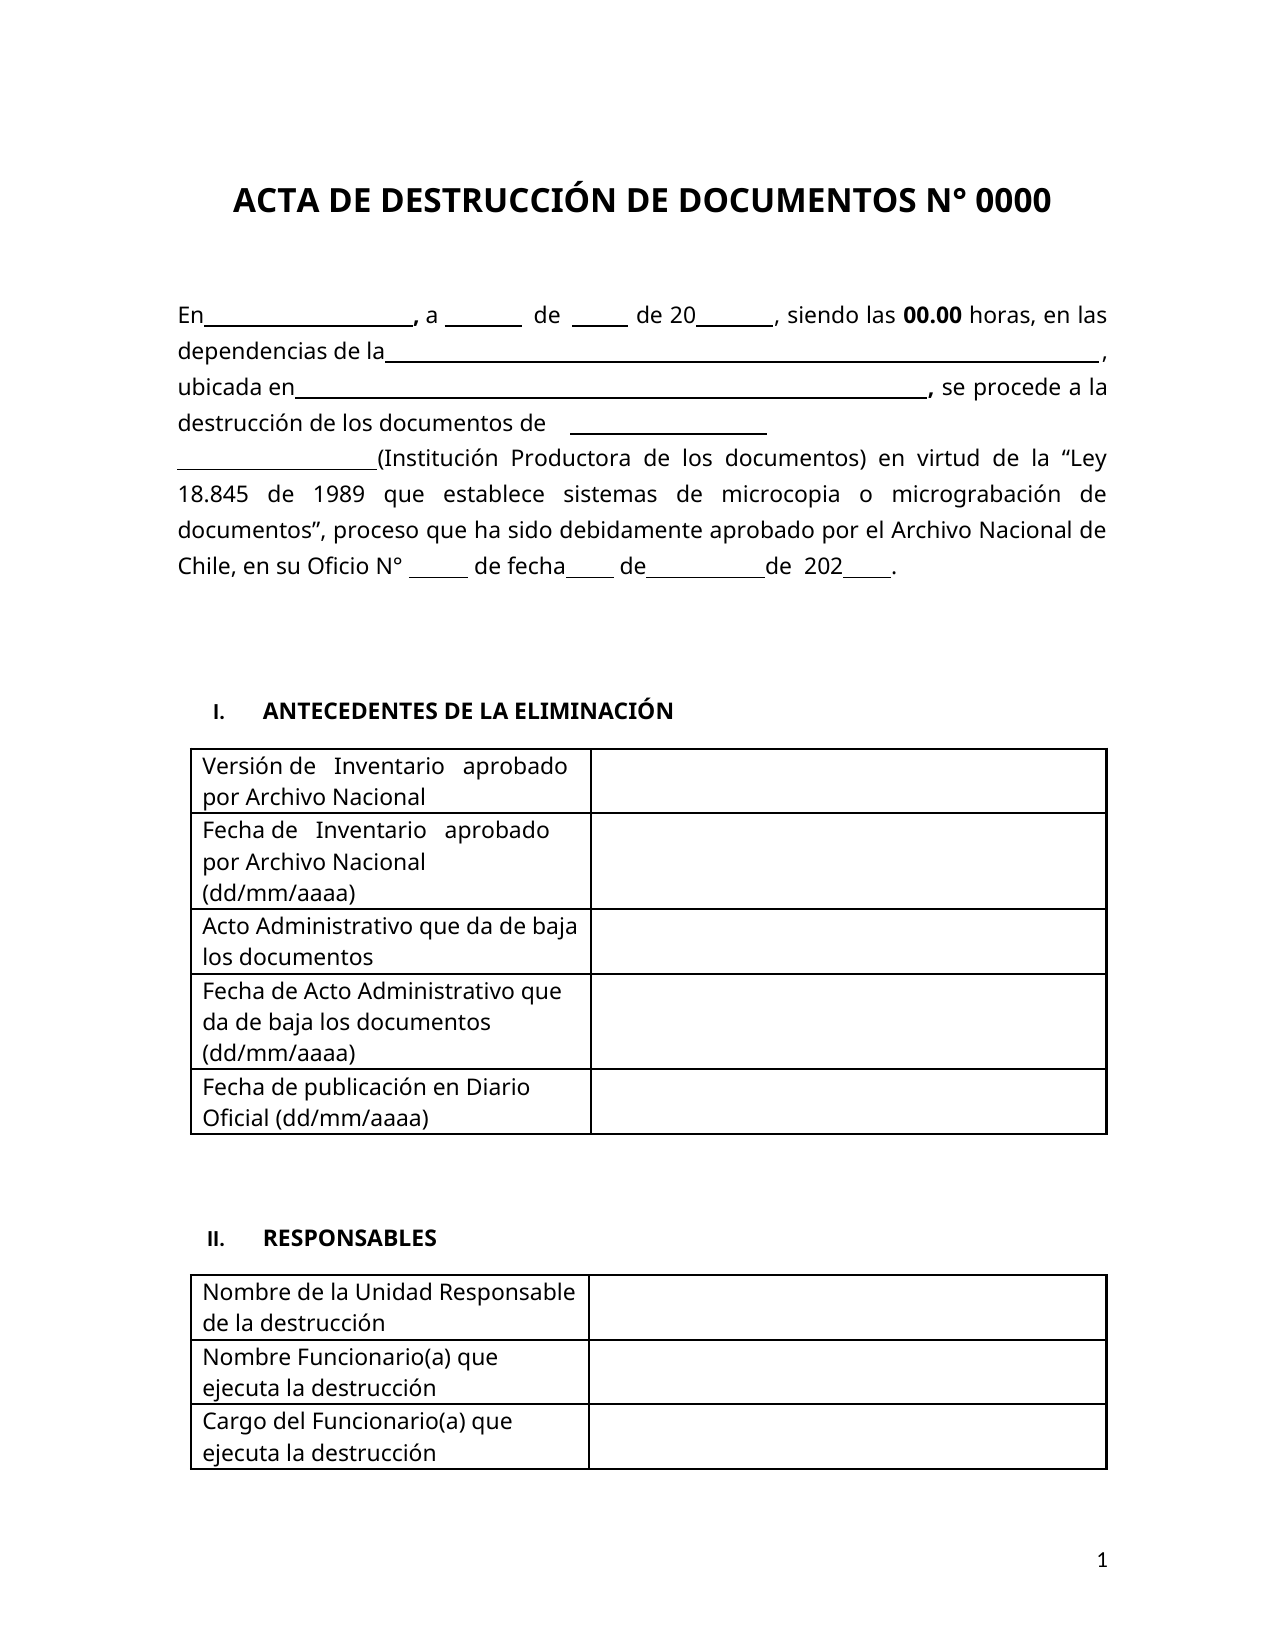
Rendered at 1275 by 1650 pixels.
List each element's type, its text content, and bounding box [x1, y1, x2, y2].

table_cell [592, 910, 1105, 972]
table_header Versión de Inventario aprobado por Archivo Nacional [192, 750, 590, 812]
table_header [590, 1276, 1105, 1339]
text En , a de de 20 , siendo las 00.00 horas, en las dependencias de la , ubicada en , se procede a la destrucción de los documentos de (Institución Productora de los documentos) en virtud de la “Ley 18.845 de 1989 que establece sistemas de microcopia o micrograbación de documentos”, proceso que ha sido debidamente aprobado por el Archivo Nacional de Chile, en su Oficio N° de fecha de de 202 . [177, 299, 1108, 581]
text ACTA DE DESTRUCCIÓN DE DOCUMENTOS N° 0000 [177, 177, 1108, 223]
list RESPONSABLES [207, 1222, 1108, 1253]
table_cell Nombre Funcionario(a) que ejecuta la destrucción [192, 1341, 588, 1403]
table_cell Acto Administrativo que da de baja los documentos [192, 910, 590, 972]
table_cell [592, 1070, 1105, 1133]
table_cell Cargo del Funcionario(a) que ejecuta la destrucción [192, 1405, 588, 1468]
table_cell [592, 814, 1105, 908]
table_cell Fecha de Inventario aprobado por Archivo Nacional (dd/mm/aaaa) [192, 814, 590, 908]
table_header [592, 750, 1105, 812]
table_cell Fecha de publicación en Diario Oficial (dd/mm/aaaa) [192, 1070, 590, 1133]
list ANTECEDENTES DE LA ELIMINACIÓN [213, 695, 1108, 726]
table_header Nombre de la Unidad Responsable de la destrucción [192, 1276, 588, 1339]
table_cell [592, 975, 1105, 1068]
table_cell Fecha de Acto Administrativo que da de baja los documentos (dd/mm/aaaa) [192, 975, 590, 1068]
table_cell [590, 1341, 1105, 1403]
table_cell [590, 1405, 1105, 1468]
